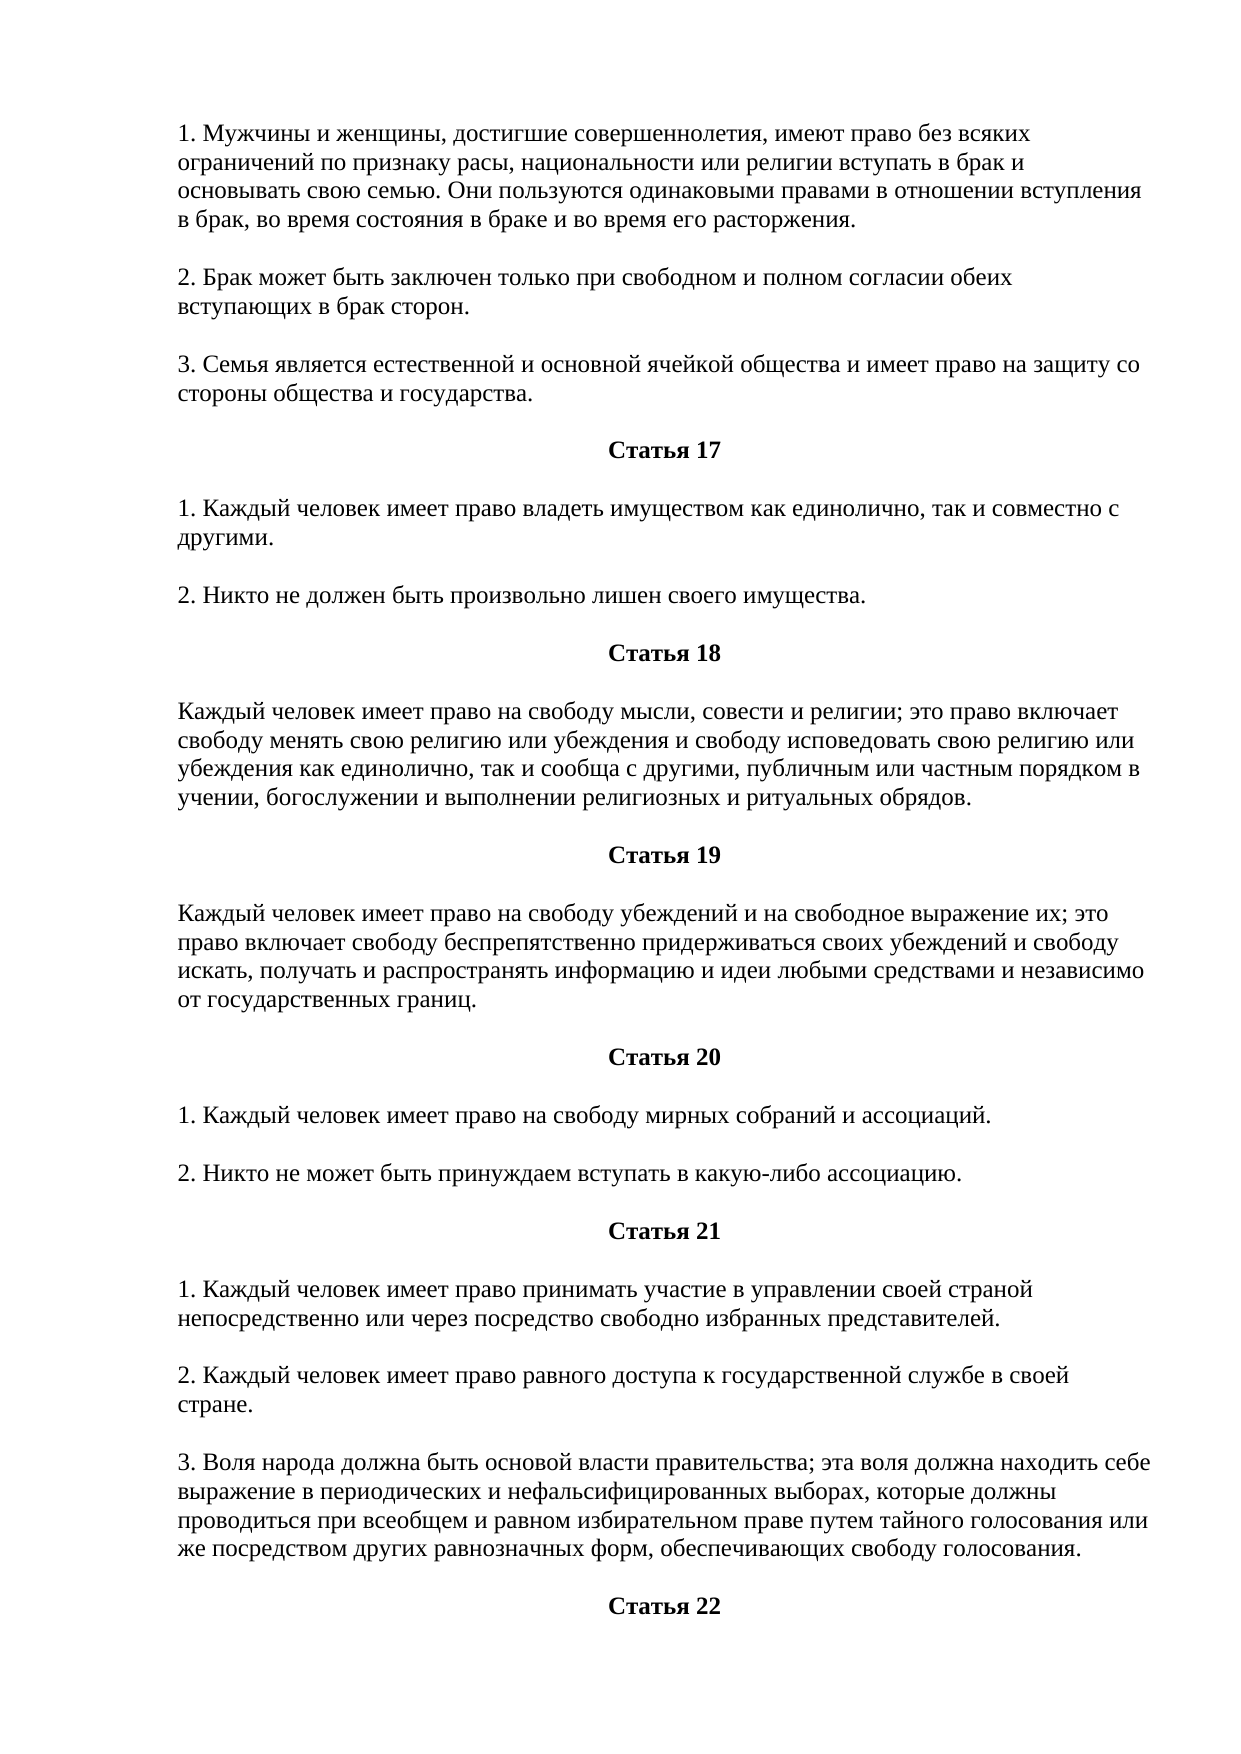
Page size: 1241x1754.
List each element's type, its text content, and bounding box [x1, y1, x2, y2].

text 1. Мужчины и женщины, достигшие совершеннолетия, имеют право без всяких ограничений по признаку расы, национальности или религии вступать в брак и основывать свою семью. Они пользуются одинаковыми правами в отношении вступления в брак, во время состояния в браке и во время его расторжения. [177, 118, 1152, 233]
text Статья 22 [177, 1591, 1152, 1620]
text 1. Каждый человек имеет право владеть имуществом как единолично, так и совместно с другими. [177, 493, 1152, 551]
text Статья 19 [177, 840, 1152, 869]
text 1. Каждый человек имеет право на свободу мирных собраний и ассоциаций. [177, 1100, 1152, 1129]
text 2. Никто не должен быть произвольно лишен своего имущества. [177, 580, 1152, 609]
text 1. Каждый человек имеет право принимать участие в управлении своей страной непосредственно или через посредство свободно избранных представителей. [177, 1274, 1152, 1331]
text Каждый человек имеет право на свободу мысли, совести и религии; это право включает свободу менять свою религию или убеждения и свободу исповедовать свою религию или убеждения как единолично, так и сообща с другими, публичным или частным порядком в учении, богослужении и выполнении религиозных и ритуальных обрядов. [177, 696, 1152, 811]
text Статья 21 [177, 1216, 1152, 1245]
text 2. Никто не может быть принуждаем вступать в какую-либо ассоциацию. [177, 1158, 1152, 1187]
text 3. Семья является естественной и основной ячейкой общества и имеет право на защиту со стороны общества и государства. [177, 349, 1152, 406]
text Каждый человек имеет право на свободу убеждений и на свободное выражение их; это право включает свободу беспрепятственно придерживаться своих убеждений и свободу искать, получать и распространять информацию и идеи любыми средствами и независимо от государственных границ. [177, 898, 1152, 1013]
text Статья 20 [177, 1042, 1152, 1071]
text 3. Воля народа должна быть основой власти правительства; эта воля должна находить себе выражение в периодических и нефальсифицированных выборах, которые должны проводиться при всеобщем и равном избирательном праве путем тайного голосования или же посредством других равнозначных форм, обеспечивающих свободу голосования. [177, 1447, 1152, 1562]
text Статья 17 [177, 436, 1152, 464]
text 2. Брак может быть заключен только при свободном и полном согласии обеих вступающих в брак сторон. [177, 262, 1152, 320]
text Статья 18 [177, 638, 1152, 667]
text 2. Каждый человек имеет право равного доступа к государственной службе в своей стране. [177, 1361, 1152, 1418]
